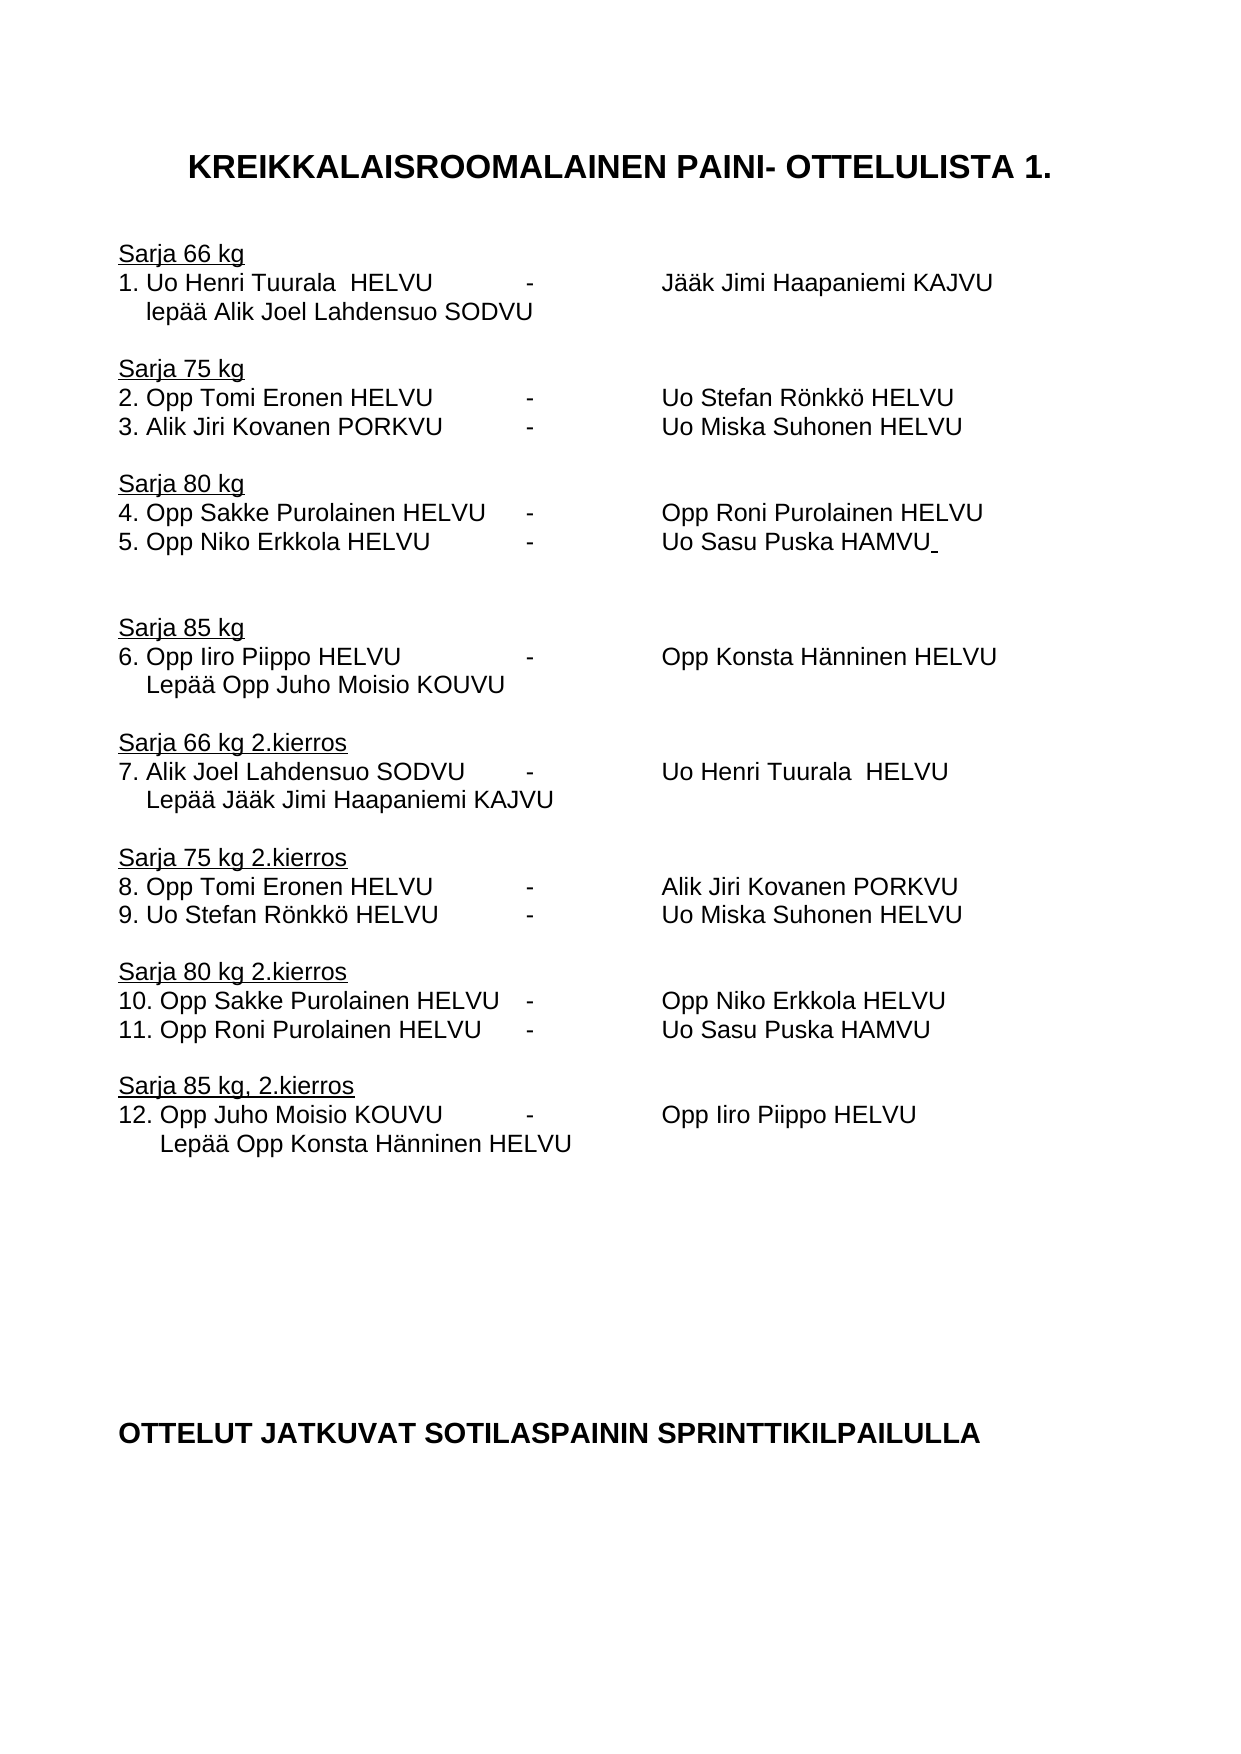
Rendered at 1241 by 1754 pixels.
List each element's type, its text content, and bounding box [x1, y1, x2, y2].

text Sarja 66 kg [118, 239, 1122, 268]
text 11. Opp Roni Purolainen HELVU - Uo Sasu Puska HAMVU [118, 1014, 1122, 1043]
text lepää Alik Joel Lahdensuo SODVU [118, 297, 1122, 325]
text 5. Opp Niko Erkkola HELVU - Uo Sasu Puska HAMVU [118, 527, 1122, 555]
text 9. Uo Stefan Rönkkö HELVU - Uo Miska Suhonen HELVU [118, 900, 1122, 929]
text 6. Opp Iiro Piippo HELVU - Opp Konsta Hänninen HELVU [118, 642, 1122, 670]
text 1. Uo Henri Tuurala HELVU - Jääk Jimi Haapaniemi KAJVU [118, 268, 1122, 297]
text Sarja 85 kg [118, 613, 1122, 642]
text OTTELUT JATKUVAT SOTILASPAININ SPRINTTIKILPAILULLA [118, 1416, 1122, 1449]
text Sarja 75 kg [118, 354, 1122, 383]
text Sarja 80 kg [118, 469, 1122, 498]
text 12. Opp Juho Moisio KOUVU - Opp Iiro Piippo HELVU [118, 1100, 1122, 1129]
text 10. Opp Sakke Purolainen HELVU - Opp Niko Erkkola HELVU [118, 986, 1122, 1014]
text Sarja 85 kg, 2.kierros [118, 1071, 1122, 1100]
text 3. Alik Jiri Kovanen PORKVU - Uo Miska Suhonen HELVU [118, 412, 1122, 440]
text 4. Opp Sakke Purolainen HELVU - Opp Roni Purolainen HELVU [118, 498, 1122, 527]
text Lepää Jääk Jimi Haapaniemi KAJVU [118, 785, 1122, 814]
text Sarja 75 kg 2.kierros [118, 843, 1122, 872]
text 2. Opp Tomi Eronen HELVU - Uo Stefan Rönkkö HELVU [118, 383, 1122, 412]
text Sarja 66 kg 2.kierros [118, 728, 1122, 757]
text 8. Opp Tomi Eronen HELVU - Alik Jiri Kovanen PORKVU [118, 872, 1122, 900]
text Lepää Opp Juho Moisio KOUVU [118, 670, 1122, 699]
text 7. Alik Joel Lahdensuo SODVU - Uo Henri Tuurala HELVU [118, 757, 1122, 785]
text Lepää Opp Konsta Hänninen HELVU [118, 1129, 1122, 1158]
text KREIKKALAISROOMALAINEN PAINI- OTTELULISTA 1. [118, 148, 1122, 186]
text Sarja 80 kg 2.kierros [118, 957, 1122, 986]
